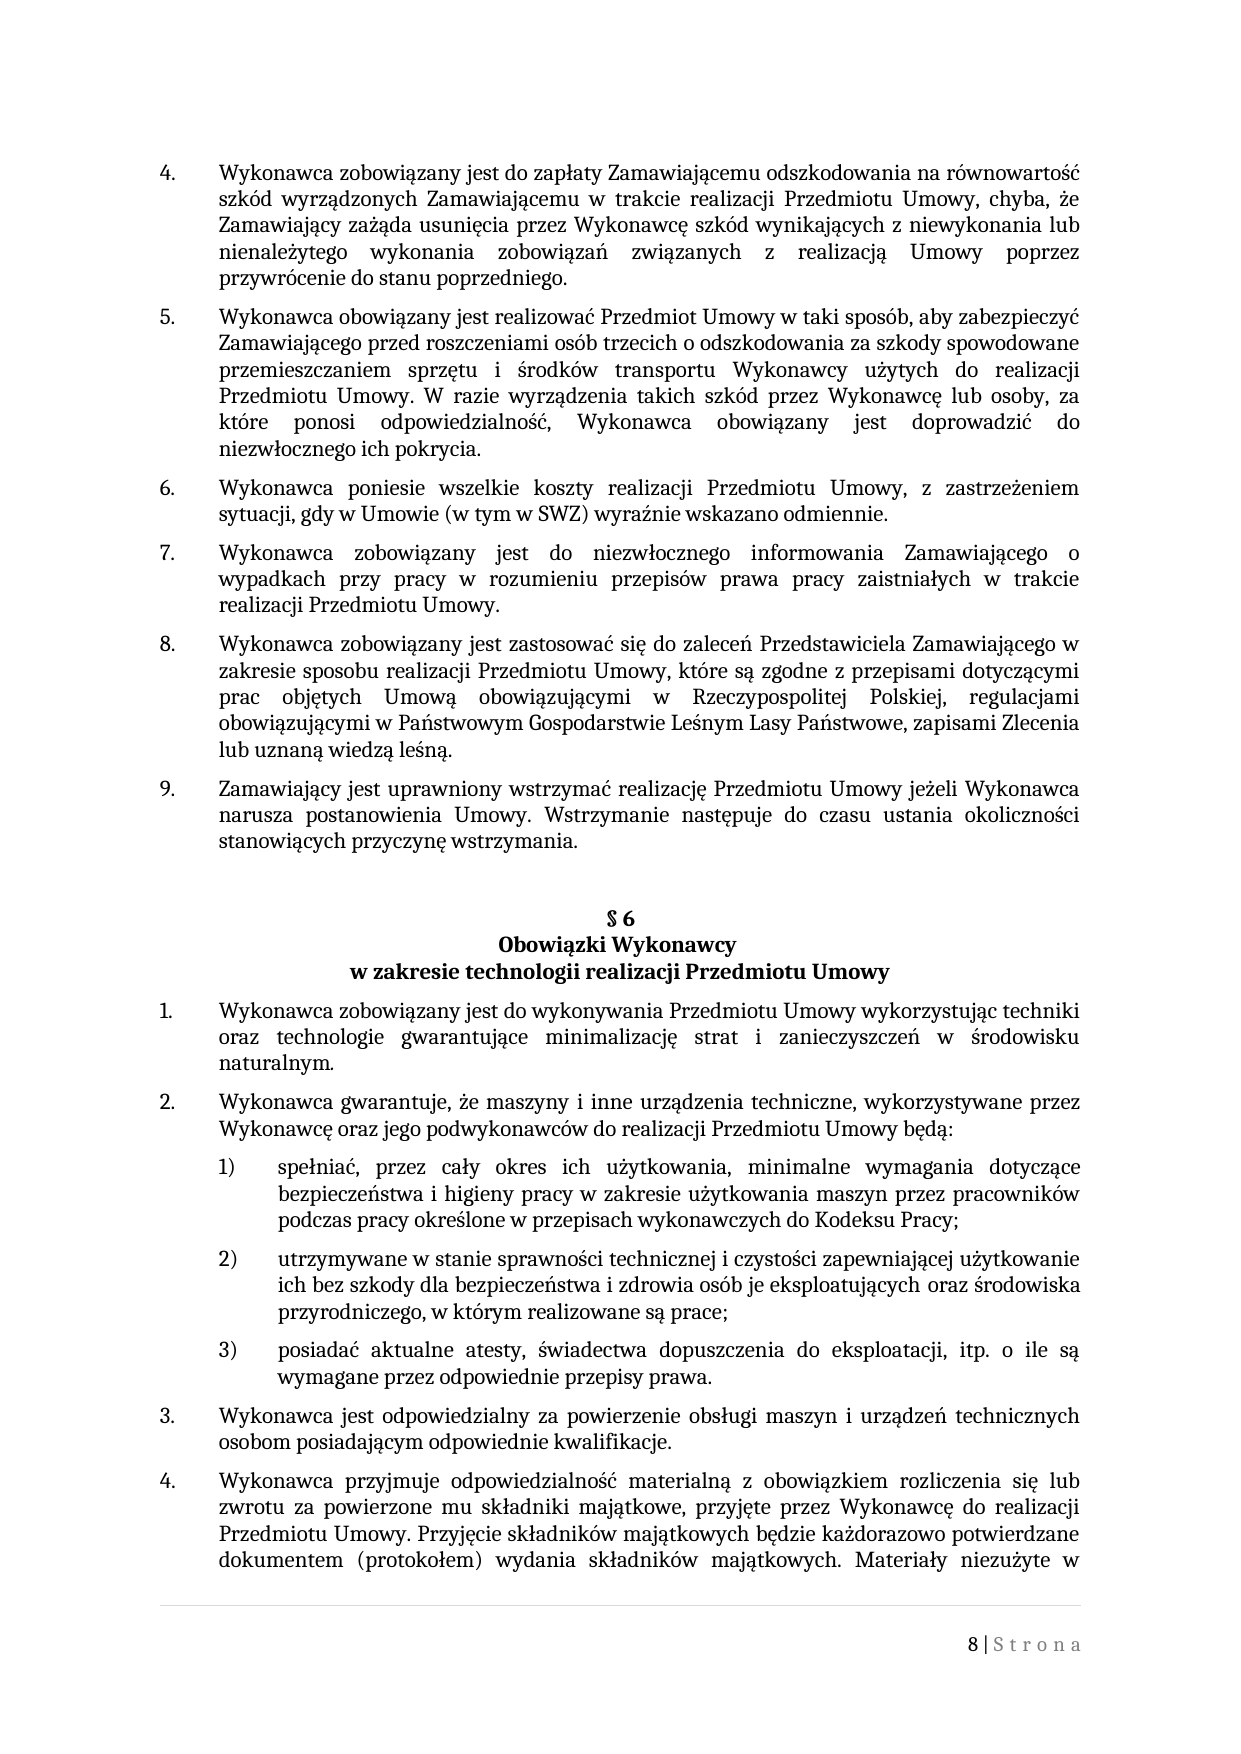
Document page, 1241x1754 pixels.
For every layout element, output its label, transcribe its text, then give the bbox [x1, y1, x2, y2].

list Wykonawca zobowiązany jest zastosować się do zaleceń Przedstawiciela Zamawiającego w zakresie sposobu realizacji Przedmiotu Umowy, które są zgodne z przepisami dotyczącymi prac objętych Umową obowiązującymi w Rzeczypospolitej Polskiej, regulacjami obowiązującymi w Państwowym Gospodarstwie Leśnym Lasy Państwowe, zapisami Zlecenia lub uznaną wiedzą leśną. [159, 631, 1081, 763]
list Wykonawca zobowiązany jest do wykonywania Przedmiotu Umowy wykorzystując techniki oraz technologie gwarantujące minimalizację strat i zanieczyszczeń w środowisku naturalnym. [159, 997, 1081, 1076]
list Wykonawca zobowiązany jest do niezwłocznego informowania Zamawiającego o wypadkach przy pracy w rozumieniu przepisów prawa pracy zaistniałych w trakcie realizacji Przedmiotu Umowy. [159, 539, 1081, 619]
list Wykonawca obowiązany jest realizować Przedmiot Umowy w taki sposób, aby zabezpieczyć Zamawiającego przed roszczeniami osób trzecich o odszkodowania za szkody spowodowane przemieszczaniem sprzętu i środków transportu Wykonawcy użytych do realizacji Przedmiotu Umowy. W razie wyrządzenia takich szkód przez Wykonawcę lub osoby, za które ponosi odpowiedzialność, Wykonawca obowiązany jest doprowadzić do niezwłocznego ich pokrycia. [159, 304, 1081, 462]
list Wykonawca zobowiązany jest do zapłaty Zamawiającemu odszkodowania na równowartość szkód wyrządzonych Zamawiającemu w trakcie realizacji Przedmiotu Umowy, chyba, że Zamawiający zażąda usunięcia przez Wykonawcę szkód wynikających z niewykonania lub nienależytego wykonania zobowiązań związanych z realizacją Umowy poprzez przywrócenie do stanu poprzedniego. [159, 159, 1081, 291]
list Wykonawca poniesie wszelkie koszty realizacji Przedmiotu Umowy, z zastrzeżeniem sytuacji, gdy w Umowie (w tym w SWZ) wyraźnie wskazano odmiennie. [159, 474, 1081, 527]
text § 6 Obowiązki Wykonawcy w zakresie technologii realizacji Przedmiotu Umowy [159, 906, 1081, 985]
list Wykonawca jest odpowiedzialny za powierzenie obsługi maszyn i urządzeń technicznych osobom posiadającym odpowiednie kwalifikacje. [159, 1402, 1081, 1455]
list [159, 1468, 1081, 1573]
list posiadać aktualne atesty, świadectwa dopuszczenia do eksploatacji, itp. o ile są wymagane przez odpowiednie przepisy prawa. [218, 1337, 1081, 1390]
list Wykonawca gwarantuje, że maszyny i inne urządzenia techniczne, wykorzystywane przez Wykonawcę oraz jego podwykonawców do realizacji Przedmiotu Umowy będą: [159, 1089, 1081, 1142]
list utrzymywane w stanie sprawności technicznej i czystości zapewniającej użytkowanie ich bez szkody dla bezpieczeństwa i zdrowia osób je eksploatujących oraz środowiska przyrodniczego, w którym realizowane są prace; [218, 1246, 1081, 1325]
list Zamawiający jest uprawniony wstrzymać realizację Przedmiotu Umowy jeżeli Wykonawca narusza postanowienia Umowy. Wstrzymanie następuje do czasu ustania okoliczności stanowiących przyczynę wstrzymania. [159, 775, 1081, 854]
list spełniać, przez cały okres ich użytkowania, minimalne wymagania dotyczące bezpieczeństwa i higieny pracy w zakresie użytkowania maszyn przez pracowników podczas pracy określone w przepisach wykonawczych do Kodeksu Pracy; [218, 1154, 1081, 1233]
